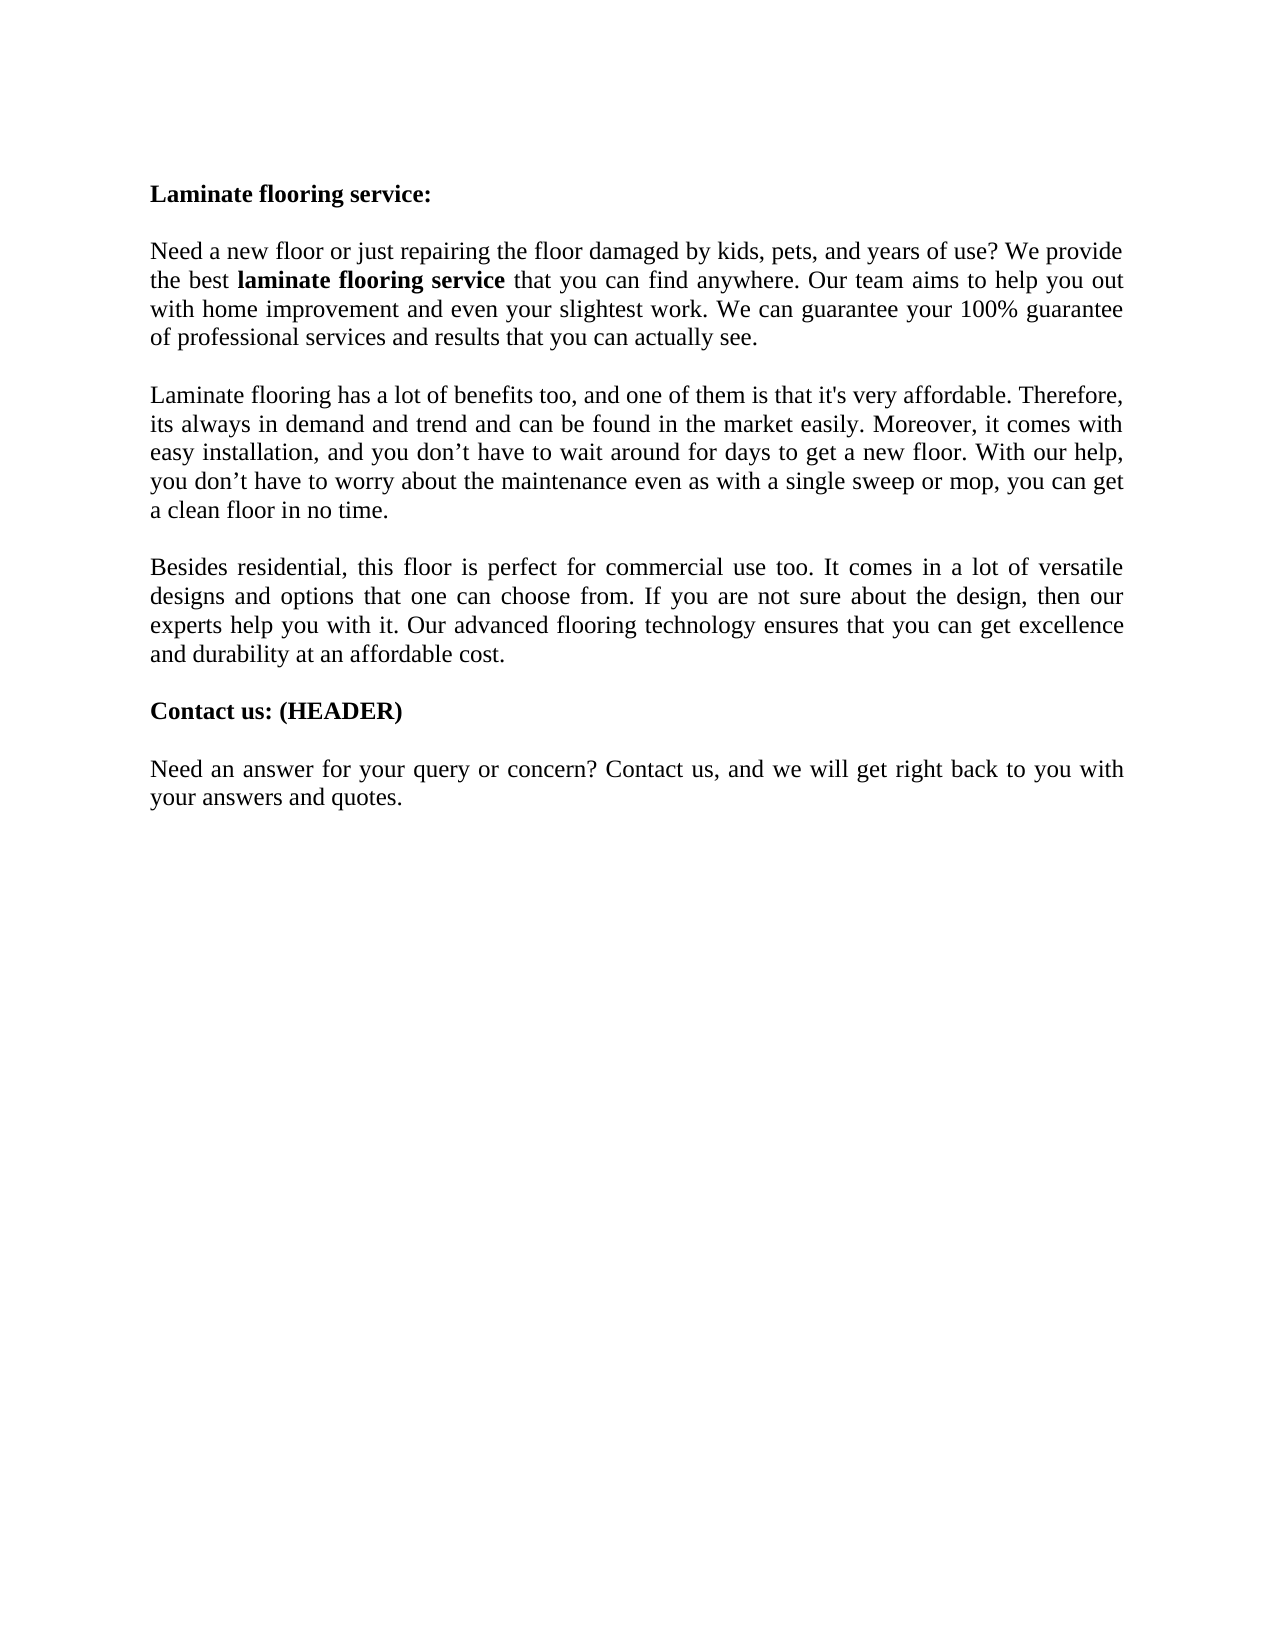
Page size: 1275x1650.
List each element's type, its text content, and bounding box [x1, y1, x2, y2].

text Laminate flooring has a lot of benefits too, and one of them is that it's very affordable. Therefore, its always in demand and trend and can be found in the market easily. Moreover, it comes with easy installation, and you don’t have to wait around for days to get a new floor. With our help, you don’t have to worry about the maintenance even as with a single sweep or mop, you can get a clean floor in no time. [150, 380, 1125, 524]
text Contact us: (HEADER) [150, 696, 1125, 725]
text Besides residential, this floor is perfect for commercial use too. It comes in a lot of versatile designs and options that one can choose from. If you are not sure about the design, then our experts help you with it. Our advanced flooring technology ensures that you can get excellence and durability at an affordable cost. [150, 552, 1125, 667]
text Need a new floor or just repairing the floor damaged by kids, pets, and years of use? We provide the best laminate flooring service that you can find anywhere. Our team aims to help you out with home improvement and even your slightest work. We can guarantee your 100% guarantee of professional services and results that you can actually see. [150, 207, 1125, 351]
text Laminate flooring service: [150, 179, 1125, 207]
text Need an answer for your query or concern? Contact us, and we will get right back to you with your answers and quotes. [150, 754, 1125, 811]
